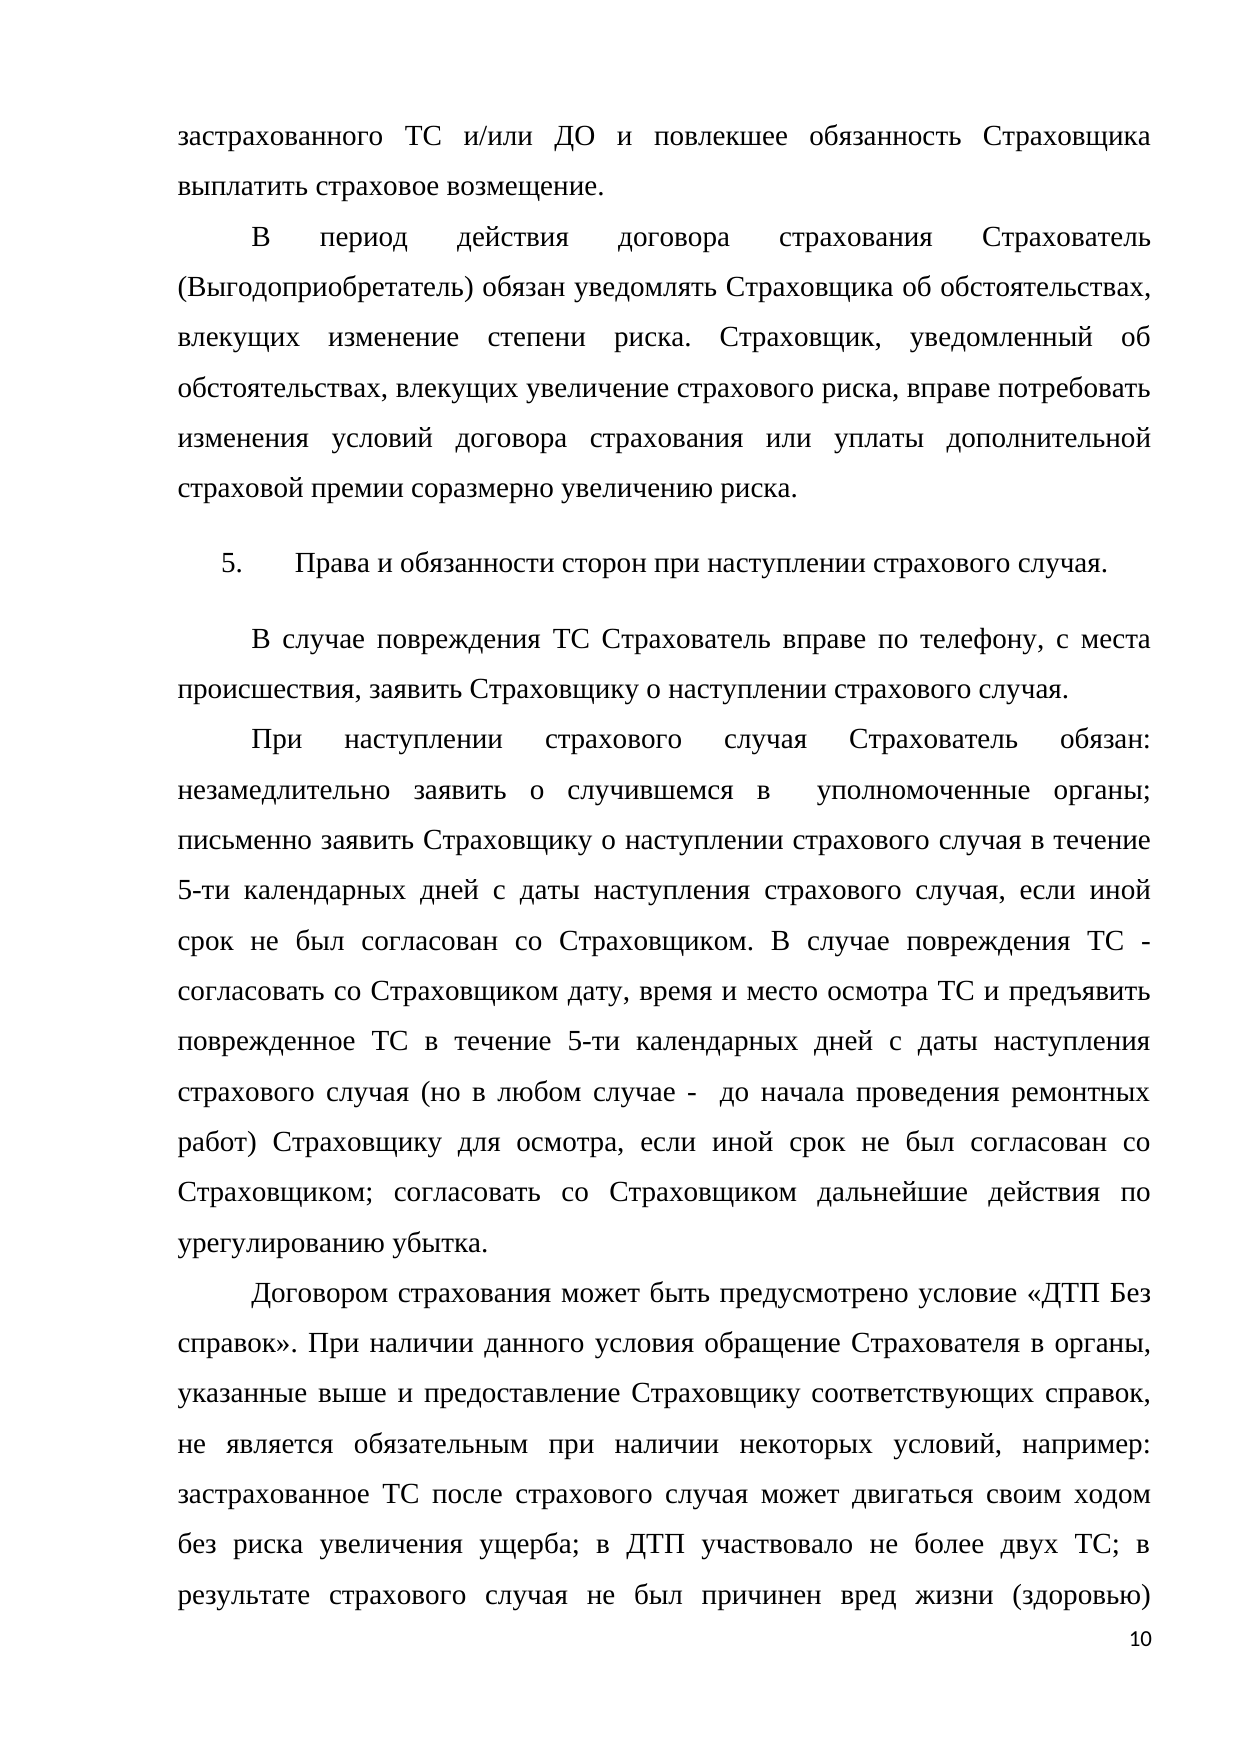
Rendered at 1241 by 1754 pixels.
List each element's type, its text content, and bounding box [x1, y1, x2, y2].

text В период действия договора страхования Страхователь (Выгодоприобретатель) обязан уведомлять Страховщика об обстоятельствах, влекущих изменение степени риска. Страховщик, уведомленный об обстоятельствах, влекущих увеличение страхового риска, вправе потребовать изменения условий договора страхования или уплаты дополнительной страховой премии соразмерно увеличению риска. [177, 219, 1152, 504]
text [177, 118, 1152, 202]
text В случае повреждения ТС Страхователь вправе по телефону, с места происшествия, заявить Страховщику о наступлении страхового случая. [177, 621, 1152, 705]
text При наступлении страхового случая Страхователь обязан: незамедлительно заявить о случившемся в уполномоченные органы; письменно заявить Страховщику о наступлении страхового случая в течение 5-ти календарных дней с даты наступления страхового случая, если иной срок не был согласован со Страховщиком. В случае повреждения ТС - согласовать со Страховщиком дату, время и место осмотра ТС и предъявить поврежденное ТС в течение 5-ти календарных дней с даты наступления страхового случая (но в любом случае - до начала проведения ремонтных работ) Страховщику для осмотра, если иной срок не был согласован со Страховщиком; согласовать со Страховщиком дальнейшие действия по урегулированию убытка. [177, 722, 1152, 1258]
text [177, 1275, 1152, 1610]
list Права и обязанности сторон при наступлении страхового случая. [177, 546, 1152, 579]
